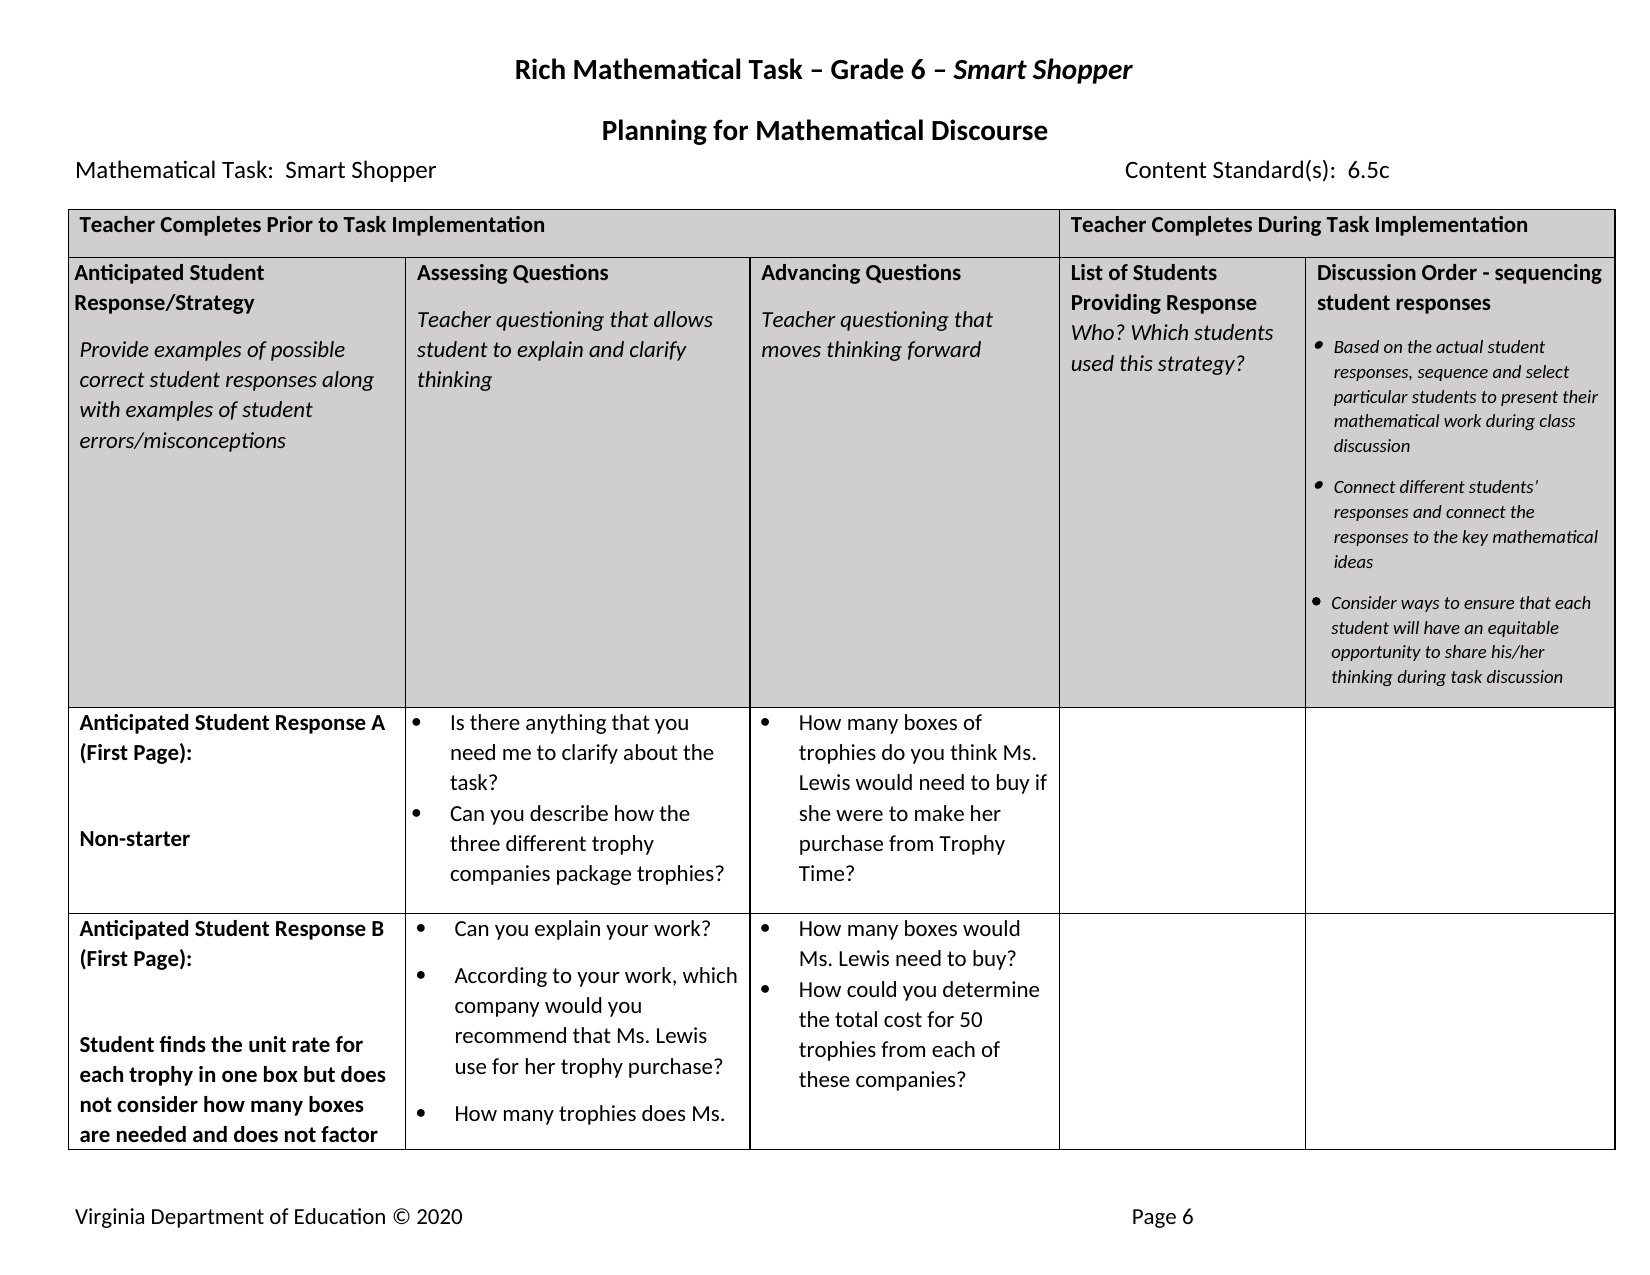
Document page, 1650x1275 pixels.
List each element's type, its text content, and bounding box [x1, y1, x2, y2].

table_cell How many boxes of trophies do you think Ms. Lewis would need to buy if she were to make her purchase from Trophy Time? [751, 708, 1059, 913]
table_cell Discussion Order - sequencing student responses Based on the actual student responses, sequence and select particular students to present their mathematical work during class discussion Connect different students’ responses and connect the responses to the key mathematical ideas Consider ways to ensure that each student will have an equitable opportunity to share his/her thinking during task discussion [1306, 258, 1614, 707]
table_cell [1060, 914, 1305, 1148]
text Planning for Mathematical Discourse [75, 112, 1575, 147]
table_cell How many boxes would Ms. Lewis need to buy? How could you determine the total cost for 50 trophies from each of these companies? [751, 914, 1059, 1148]
table_cell [1306, 708, 1614, 913]
table_cell [1306, 914, 1614, 1148]
table_cell List of Students Providing Response Who? Which students used this strategy? [1060, 258, 1305, 707]
table_cell [1060, 708, 1305, 913]
table_cell Can you explain your work? According to your work, which company would you recommend that Ms. Lewis use for her trophy purchase? How many trophies does Ms. Lewis need to purchase? [406, 914, 749, 1148]
table_cell Is there anything that you need me to clarify about the task? Can you describe how the three different trophy companies package trophies? [406, 708, 749, 913]
text Mathematical Task: Smart Shopper Content Standard(s): 6.5c [75, 154, 1575, 184]
table_cell Anticipated Student Response B (First Page): Student finds the unit rate for each trophy in one box but does not consider how many boxes are needed and does not factor in delivery fees. [69, 914, 405, 1148]
table_cell Anticipated Student Response/Strategy Provide examples of possible correct student responses along with examples of student errors/misconceptions [69, 258, 405, 707]
table_cell Anticipated Student Response A (First Page): Non-starter [69, 708, 405, 913]
table_header Teacher Completes Prior to Task Implementation [69, 210, 1059, 257]
table_cell Assessing Questions Teacher questioning that allows student to explain and clarify thinking [406, 258, 749, 707]
table_cell Advancing Questions Teacher questioning that moves thinking forward [751, 258, 1059, 707]
table_header Teacher Completes During Task Implementation [1060, 210, 1614, 257]
